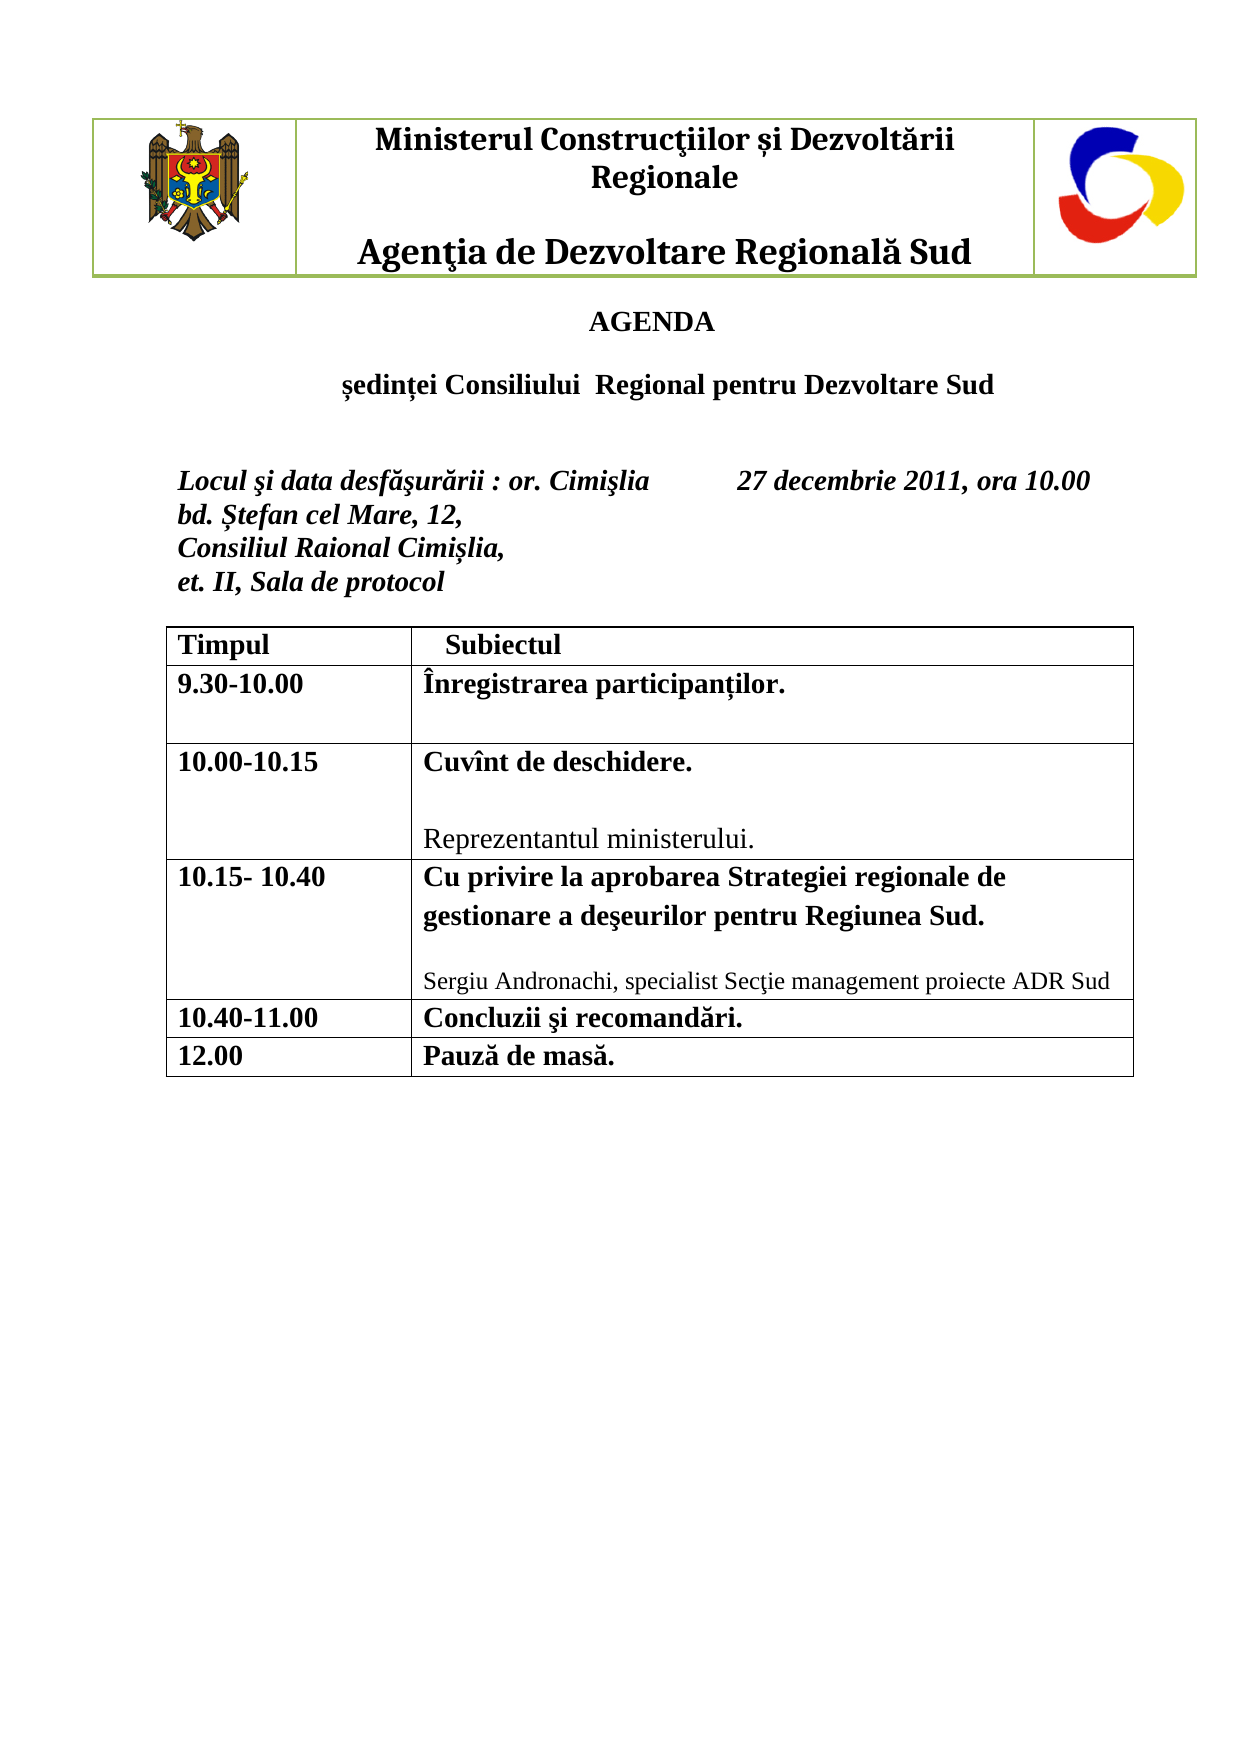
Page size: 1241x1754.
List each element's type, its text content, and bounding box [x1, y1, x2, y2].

table_cell Înregistrarea participanților. [412, 666, 1133, 743]
list ședinței Consiliului Regional pentru Dezvoltare Sud [177, 367, 1152, 401]
table_cell 10.40-11.00 [167, 1000, 411, 1037]
text Consiliul Raional Cimișlia, [177, 531, 1152, 564]
table_cell 9.30-10.00 [167, 666, 411, 743]
text AGENDA [177, 304, 1152, 338]
table_header Ministerul Construcţiilor şi Dezvoltării Regionale Agenţia de Dezvoltare Regională Sud [297, 120, 1033, 273]
text et. II, Sala de protocol [177, 564, 1152, 598]
table_cell 10.00-10.15 [167, 744, 411, 858]
text bd. Ștefan cel Mare, 12, [177, 497, 1152, 531]
table_cell Cuvînt de deschidere. Reprezentantul ministerului. [412, 744, 1133, 858]
table_cell 12.00 [167, 1038, 411, 1076]
table_header [1035, 120, 1195, 273]
table_cell Concluzii şi recomandări. [412, 1000, 1133, 1037]
picture [140, 120, 249, 242]
table_cell Cu privire la aprobarea Strategiei regionale de gestionare a deşeurilor pentru Regiunea Sud. Sergiu Andronachi, specialist Secţie management proiecte ADR Sud [412, 860, 1133, 999]
table_cell 10.15- 10.40 [167, 860, 411, 999]
table_header Timpul [167, 628, 411, 665]
table_header [94, 120, 295, 273]
table_cell Pauză de masă. [412, 1038, 1133, 1076]
text Locul şi data desfăşurării : or. Cimişlia 27 decembrie 2011, ora 10.00 [177, 463, 1152, 497]
table_header Subiectul [412, 628, 1133, 665]
picture [1045, 120, 1191, 252]
